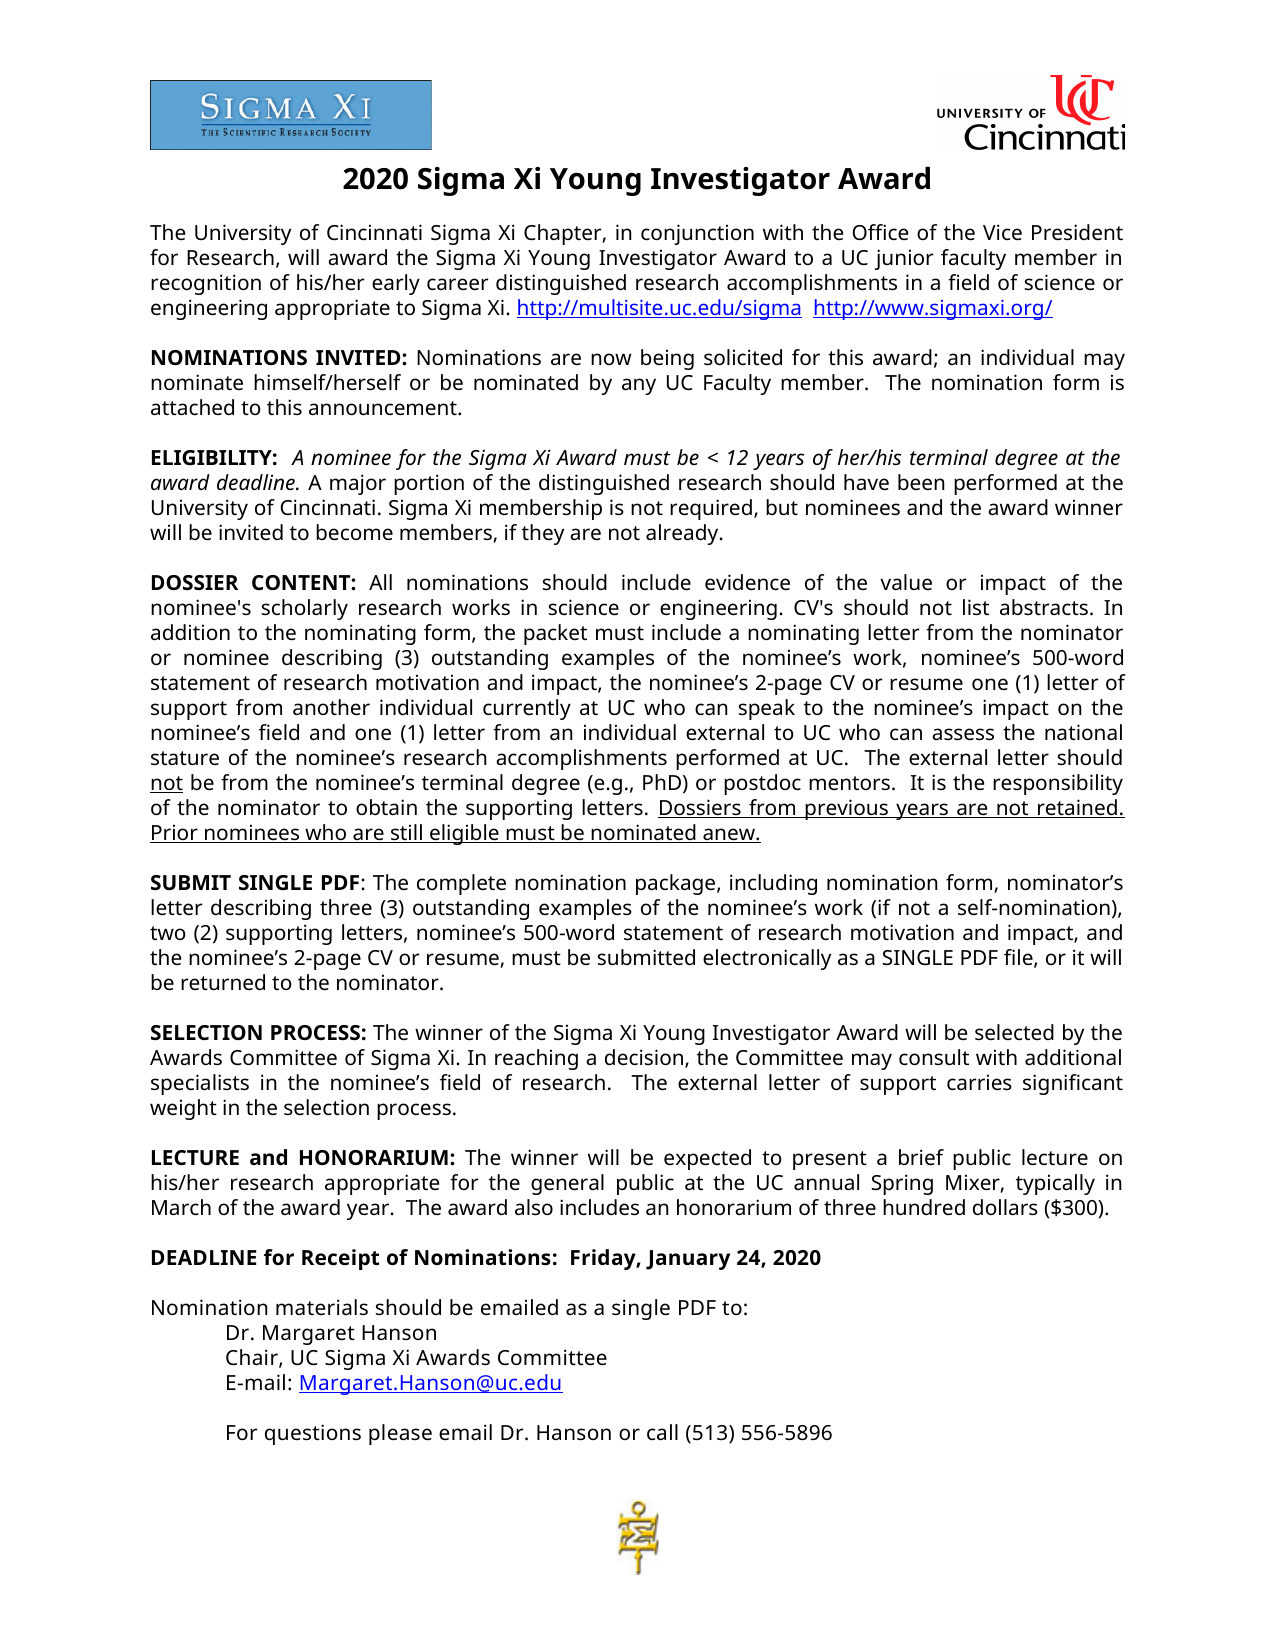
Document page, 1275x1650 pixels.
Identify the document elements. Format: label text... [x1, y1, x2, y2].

text DOSSIER CONTENT: All nominations should include evidence of the value or impact of the nominee's scholarly research works in science or engineering. CV's should not list abstracts. In addition to the nominating form, the packet must include a nominating letter from the nominator or nominee describing (3) outstanding examples of the nominee’s work, nominee’s 500-word statement of research motivation and impact, the nominee’s 2-page CV or resume one (1) letter of support from another individual currently at UC who can speak to the nominee’s impact on the nominee’s field and one (1) letter from an individual external to UC who can assess the national stature of the nominee’s research accomplishments performed at UC. The external letter should not be from the nominee’s terminal degree (e.g., PhD) or postdoc mentors. It is the responsibility of the nominator to obtain the supporting letters. Dossiers from previous years are not retained. Prior nominees who are still eligible must be nominated anew. [150, 570, 1125, 845]
text DEADLINE for Receipt of Nominations: Friday, January 24, 2020 [150, 1245, 1125, 1270]
text For questions please email Dr. Hanson or call (513) 556-5896 [150, 1420, 1125, 1445]
text SELECTION PROCESS: The winner of the Sigma Xi Young Investigator Award will be selected by the Awards Committee of Sigma Xi. In reaching a decision, the Committee may consult with additional specialists in the nominee’s field of research. The external letter of support carries significant weight in the selection process. [150, 1020, 1125, 1120]
text Dr. Margaret Hanson [150, 1320, 1125, 1345]
text SUBMIT SINGLE PDF: The complete nomination package, including nomination form, nominator’s letter describing three (3) outstanding examples of the nominee’s work (if not a self-nomination), two (2) supporting letters, nominee’s 500-word statement of research motivation and impact, and the nominee’s 2-page CV or resume, must be submitted electronically as a SINGLE PDF file, or it will be returned to the nominator. [150, 870, 1125, 995]
picture [616, 1499, 659, 1575]
text LECTURE and HONORARIUM: The winner will be expected to present a brief public lecture on his/her research appropriate for the general public at the UC annual Spring Mixer, typically in March of the award year. The award also includes an honorarium of three hundred dollars ($300). [150, 1145, 1125, 1220]
text Chair, UC Sigma Xi Awards Committee [150, 1345, 1125, 1370]
text 2020 Sigma Xi Young Investigator Award [150, 166, 1125, 195]
picture [937, 75, 1125, 150]
text NOMINATIONS INVITED: Nominations are now being solicited for this award; an individual may nominate himself/herself or be nominated by any UC Faculty member. The nomination form is attached to this announcement. [150, 345, 1125, 420]
picture [150, 80, 432, 150]
text The University of Cincinnati Sigma Xi Chapter, in conjunction with the Office of the Vice President for Research, will award the Sigma Xi Young Investigator Award to a UC junior faculty member in recognition of his/her early career distinguished research accomplishments in a field of science or engineering appropriate to Sigma Xi. http://multisite.uc.edu/sigma http://www.sigmaxi.org/ [150, 220, 1125, 320]
text ELIGIBILITY: A nominee for the Sigma Xi Award must be < 12 years of her/his terminal degree at the award deadline. A major portion of the distinguished research should have been performed at the University of Cincinnati. Sigma Xi membership is not required, but nominees and the award winner will be invited to become members, if they are not already. [150, 445, 1125, 545]
text E-mail: Margaret.Hanson@uc.edu [150, 1370, 1125, 1395]
text Nomination materials should be emailed as a single PDF to: [150, 1295, 1125, 1320]
